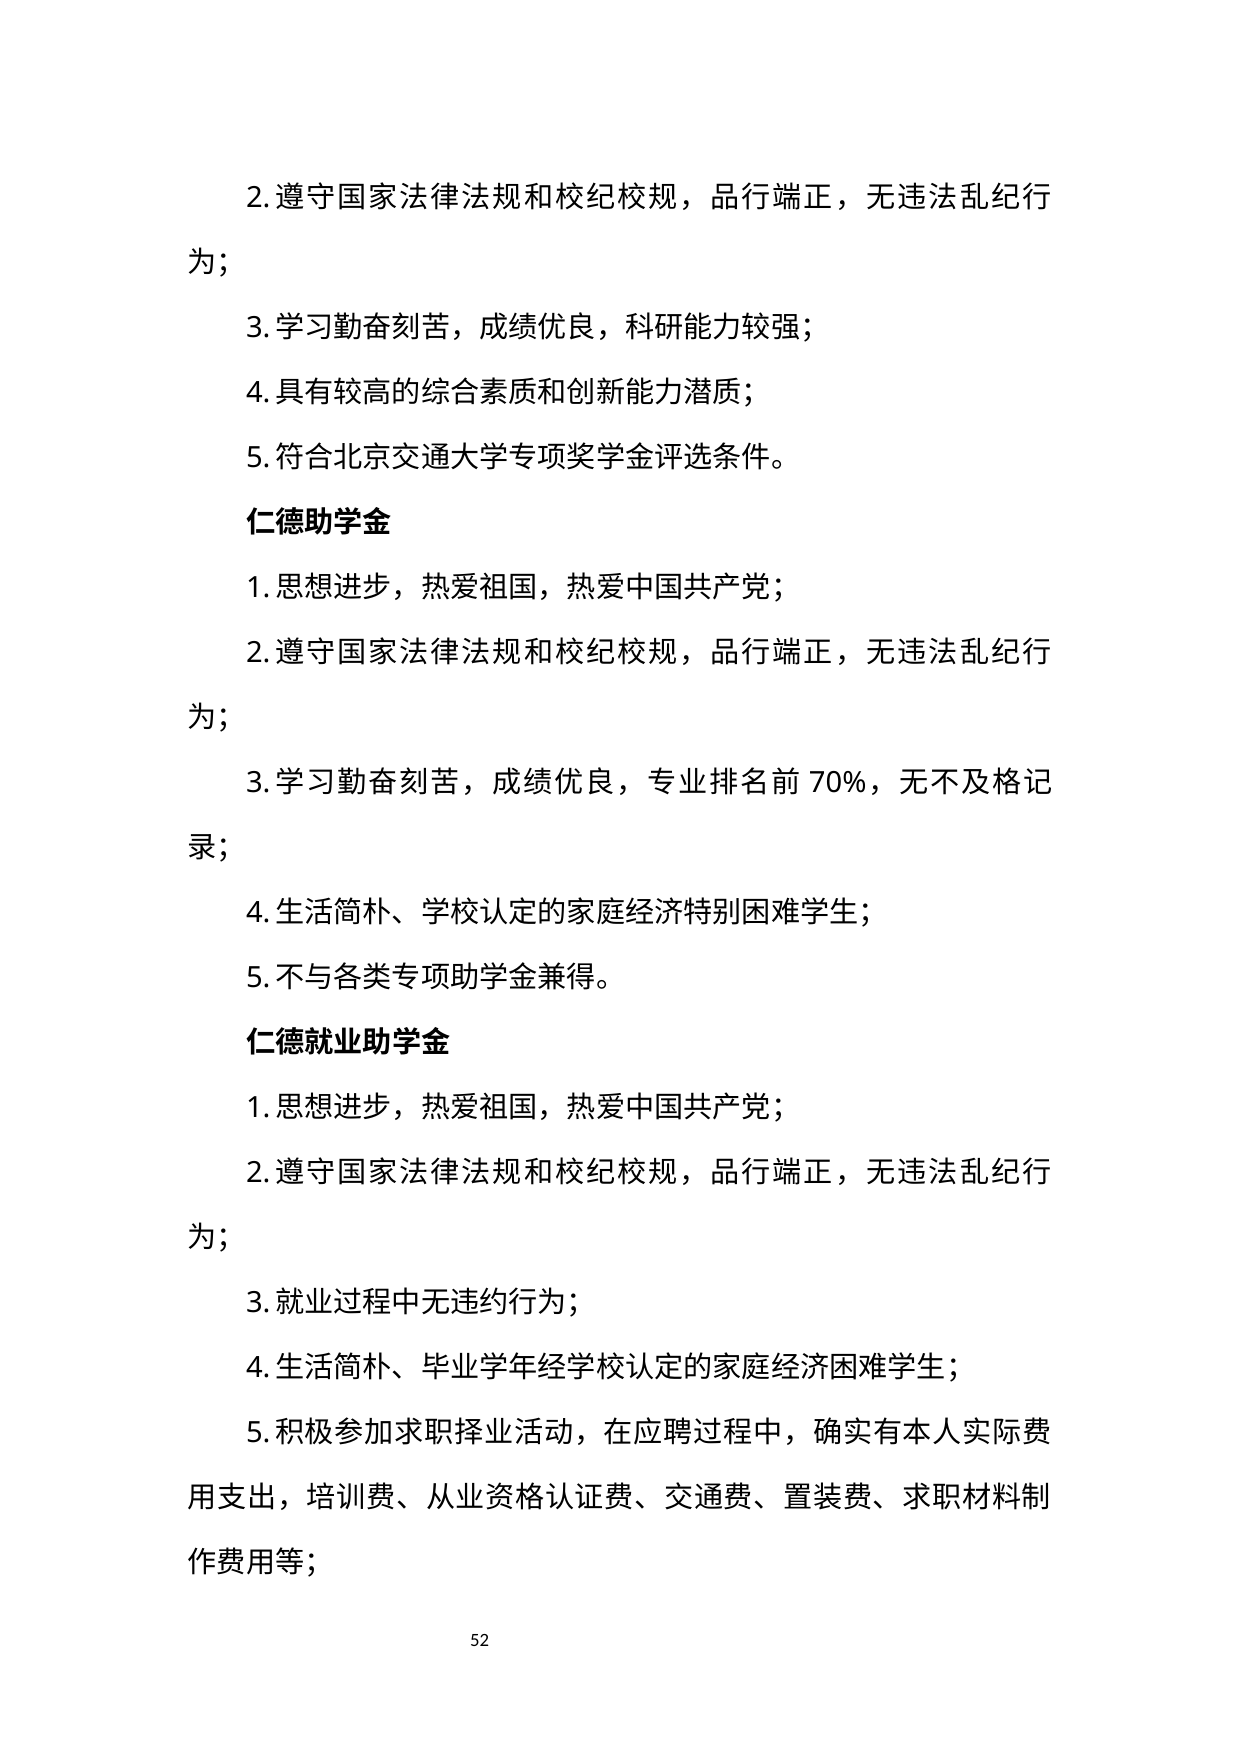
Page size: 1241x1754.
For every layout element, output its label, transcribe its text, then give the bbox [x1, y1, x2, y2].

list 生活简朴、毕业学年经学校认定的家庭经济困难学生； [187, 1332, 1053, 1397]
list 遵守国家法律法规和校纪校规，品行端正，无违法乱纪行为； [187, 162, 1053, 292]
list 思想进步，热爱祖国，热爱中国共产党； [187, 1072, 1053, 1137]
list 遵守国家法律法规和校纪校规，品行端正，无违法乱纪行为； [187, 617, 1053, 747]
list 遵守国家法律法规和校纪校规，品行端正，无违法乱纪行为； [187, 1137, 1053, 1267]
list 积极参加求职择业活动，在应聘过程中，确实有本人实际费用支出，培训费、从业资格认证费、交通费、置装费、求职材料制作费用等； [187, 1397, 1053, 1592]
list 符合北京交通大学专项奖学金评选条件。 [187, 422, 1053, 487]
list 就业过程中无违约行为； [187, 1267, 1053, 1332]
list 学习勤奋刻苦，成绩优良，专业排名前70%，无不及格记录； [187, 747, 1053, 877]
list 思想进步，热爱祖国，热爱中国共产党； [187, 552, 1053, 617]
list 不与各类专项助学金兼得。 [187, 942, 1053, 1007]
text 仁德助学金 [187, 487, 1053, 552]
list 学习勤奋刻苦，成绩优良，科研能力较强； [187, 292, 1053, 357]
text 仁德就业助学金 [187, 1007, 1053, 1072]
list 生活简朴、学校认定的家庭经济特别困难学生； [187, 877, 1053, 942]
list 具有较高的综合素质和创新能力潜质； [187, 357, 1053, 422]
